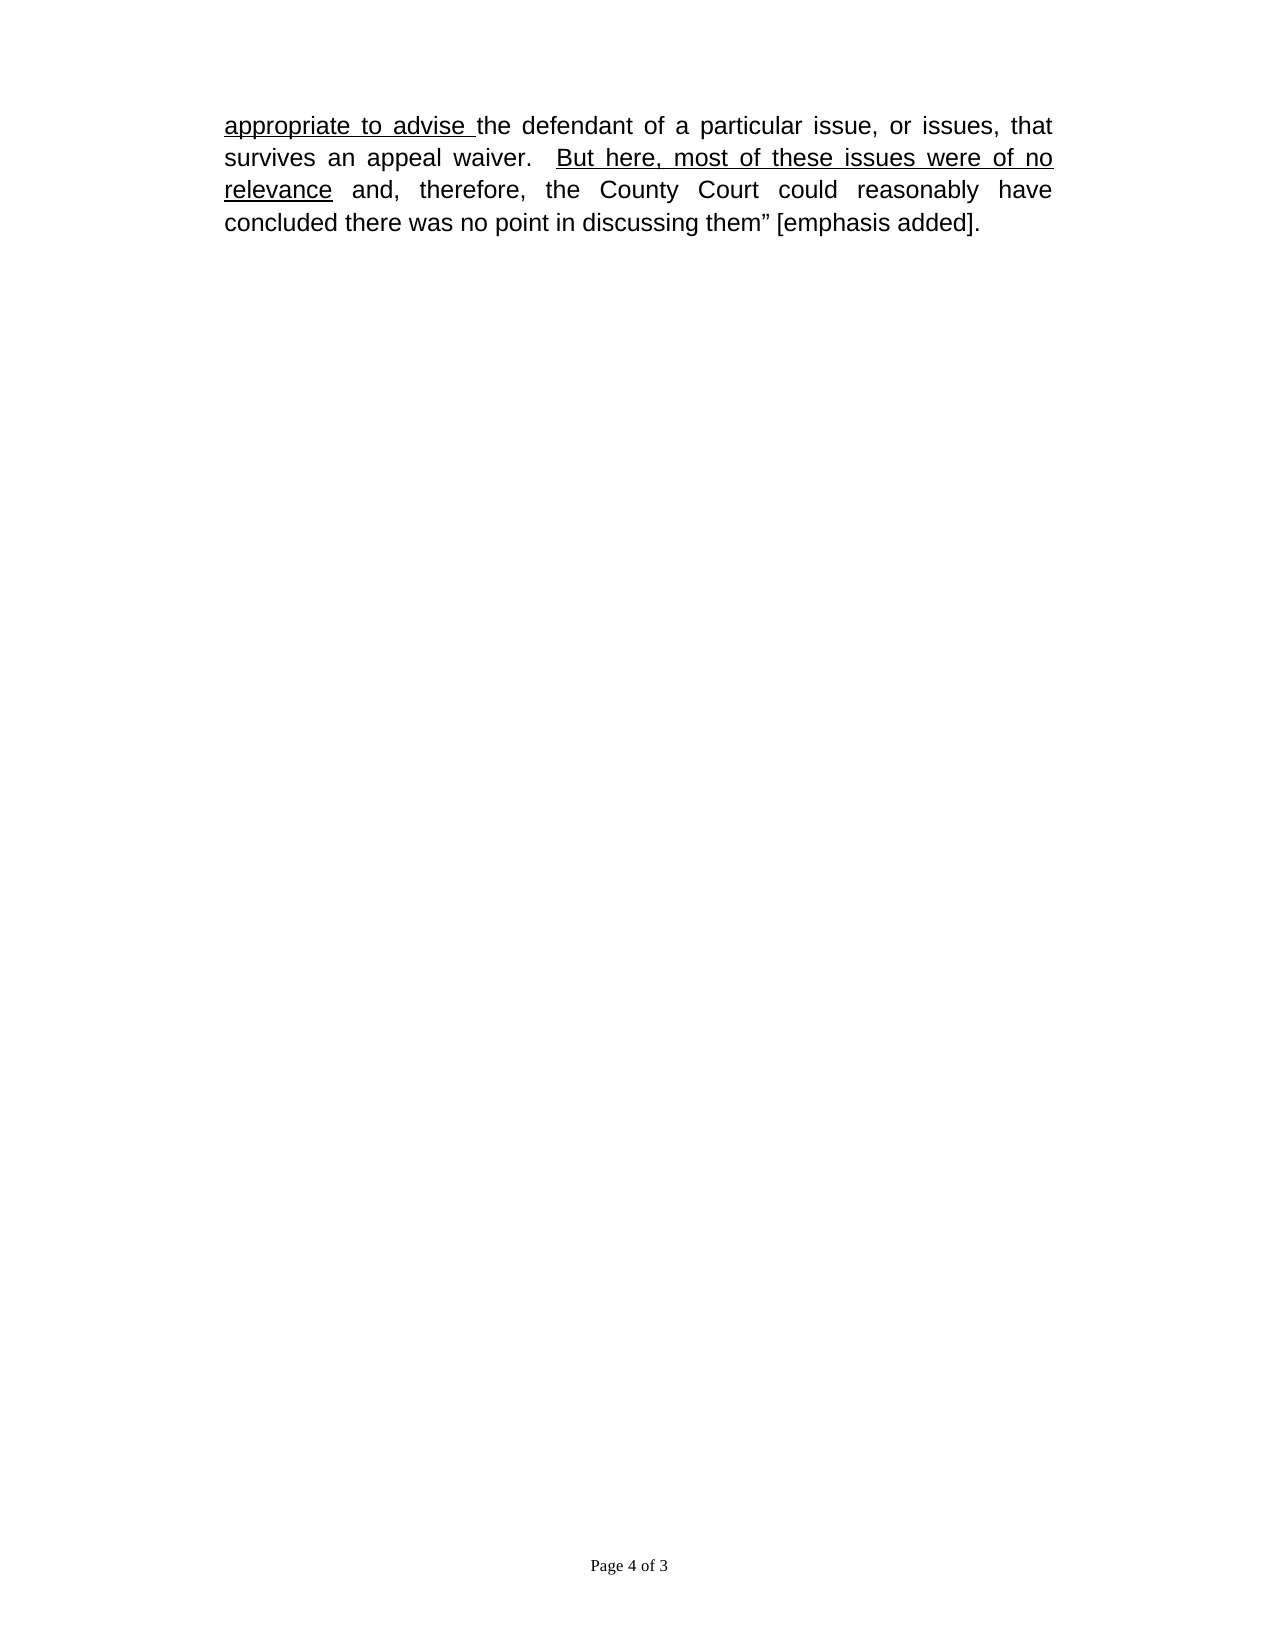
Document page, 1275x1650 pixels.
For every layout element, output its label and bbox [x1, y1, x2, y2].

text [224, 108, 1054, 238]
